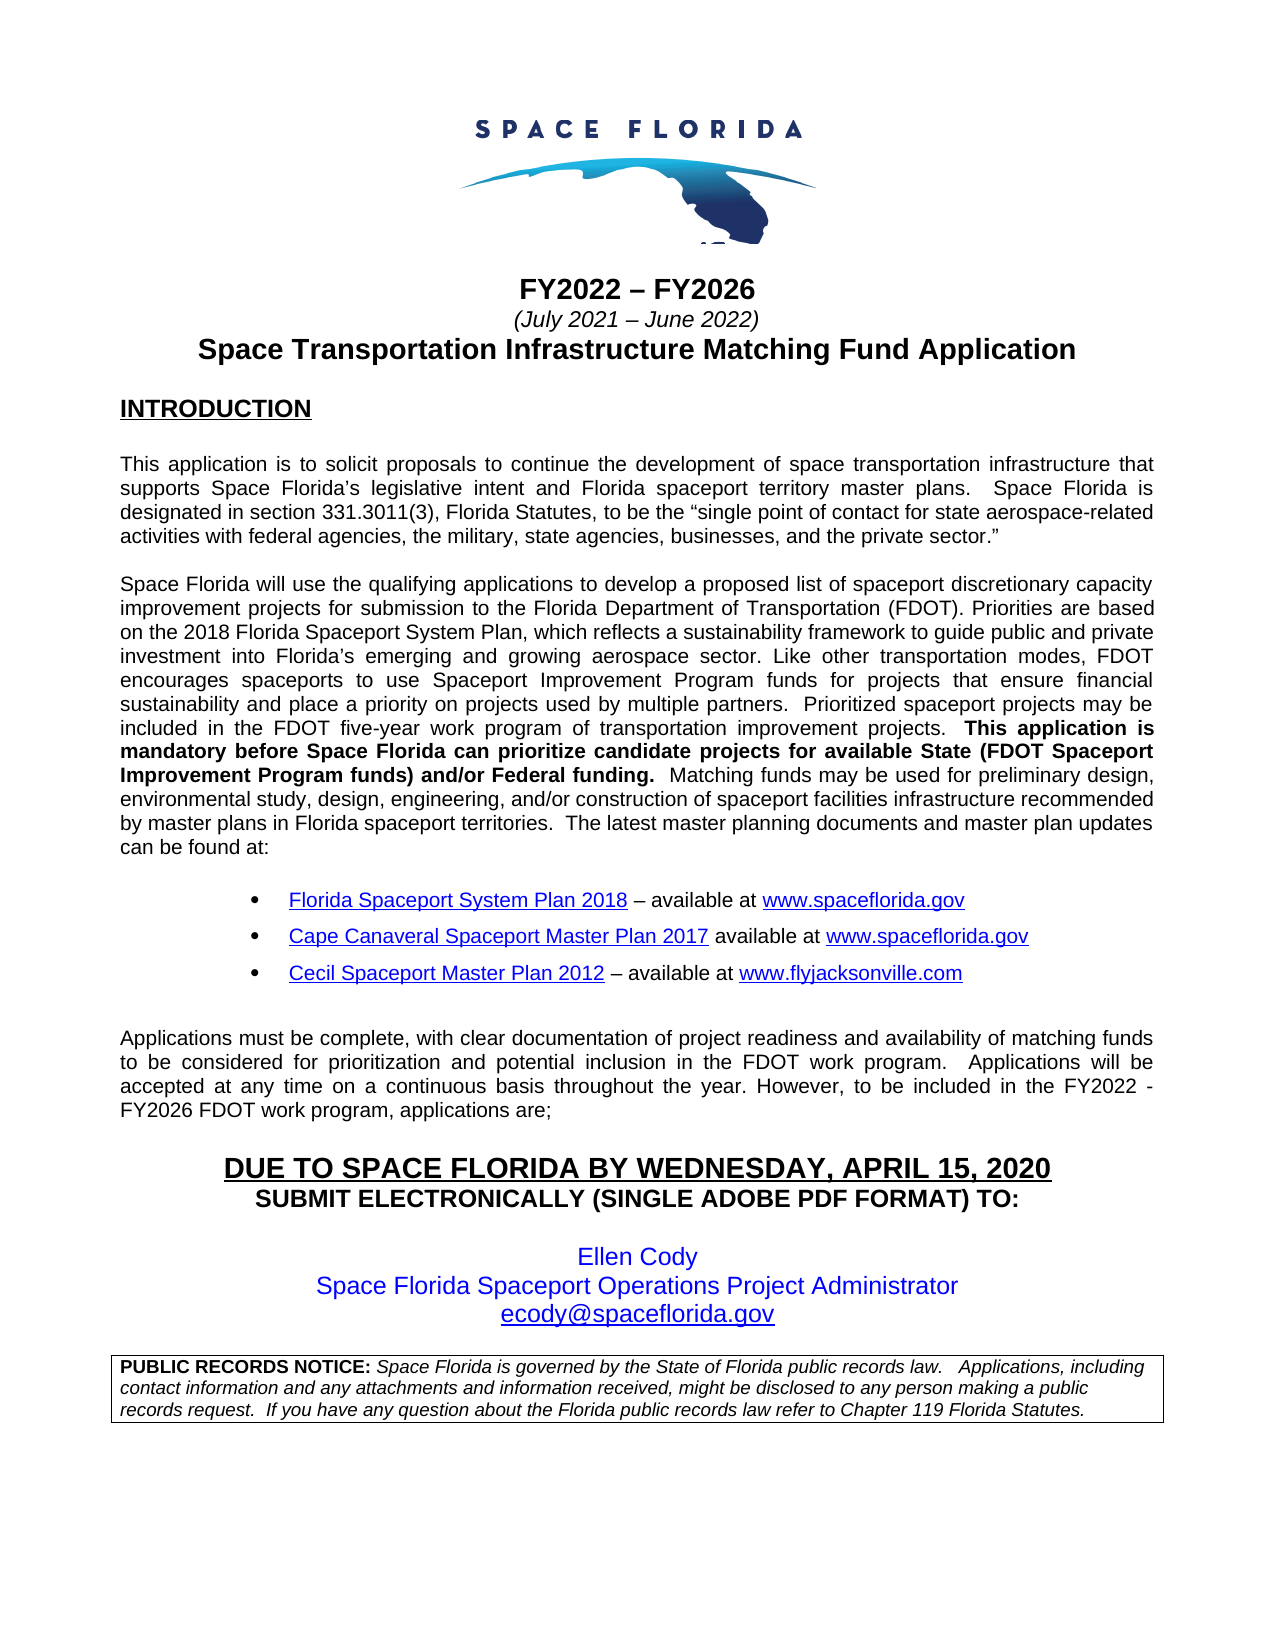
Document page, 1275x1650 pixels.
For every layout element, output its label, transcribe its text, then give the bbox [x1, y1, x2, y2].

list Cecil Spaceport Master Plan 2012 – available at www.flyjacksonville.com [251, 961, 1155, 985]
text SUBMIT ELECTRONICALLY (SINGLE ADOBE PDF FORMAT) TO: [120, 1184, 1155, 1213]
text Space Transportation Infrastructure Matching Fund Application [120, 332, 1155, 366]
text Applications must be complete, with clear documentation of project readiness and availability of matching funds to be considered for prioritization and potential inclusion in the FDOT work program. Applications will be accepted at any time on a continuous basis throughout the year. However, to be included in the FY2022 - FY2026 FDOT work program, applications are; [120, 1026, 1155, 1122]
text This application is to solicit proposals to continue the development of space transportation infrastructure that supports Space Florida’s legislative intent and Florida spaceport territory master plans. Space Florida is designated in section 331.3011(3), Florida Statutes, to be the “single point of contact for state aerospace-related activities with federal agencies, the military, state agencies, businesses, and the private sector.” [120, 452, 1155, 548]
list Florida Spaceport System Plan 2018 – available at www.spaceflorida.gov [251, 888, 1155, 912]
text (July 2021 – June 2022) [120, 306, 1155, 332]
text FY2022 – FY2026 [120, 272, 1155, 306]
text Ellen Cody [120, 1242, 1155, 1271]
list Cape Canaveral Spaceport Master Plan 2017 available at www.spaceflorida.gov [251, 924, 1155, 948]
text PUBLIC RECORDS NOTICE: Space Florida is governed by the State of Florida public records law. Applications, including contact information and any attachments and information received, might be disclosed to any person making a public records request. If you have any question about the Florida public records law refer to Chapter 119 Florida Statutes. [112, 1356, 1163, 1422]
text Space Florida Spaceport Operations Project Administrator [120, 1271, 1155, 1299]
text Space Florida will use the qualifying applications to develop a proposed list of spaceport discretionary capacity improvement projects for submission to the Florida Department of Transportation (FDOT). Priorities are based on the 2018 Florida Spaceport System Plan, which reflects a sustainability framework to guide public and private investment into Florida’s emerging and growing aerospace sector. Like other transportation modes, FDOT encourages spaceports to use Spaceport Improvement Program funds for projects that ensure financial sustainability and place a priority on projects used by multiple partners. Prioritized spaceport projects may be included in the FDOT five-year work program of transportation improvement projects. This application is mandatory before Space Florida can prioritize candidate projects for available State (FDOT Spaceport Improvement Program funds) and/or Federal funding. Matching funds may be used for preliminary design, environmental study, design, engineering, and/or construction of spaceport facilities infrastructure recommended by master plans in Florida spaceport territories. The latest master planning documents and master plan updates can be found at: [120, 572, 1155, 859]
text DUE TO SPACE FLORIDA BY WEDNESDAY, APRIL 15, 2020 [120, 1151, 1155, 1184]
text ecody@spaceflorida.gov [120, 1299, 1155, 1328]
text INTRODUCTION [120, 394, 1155, 423]
